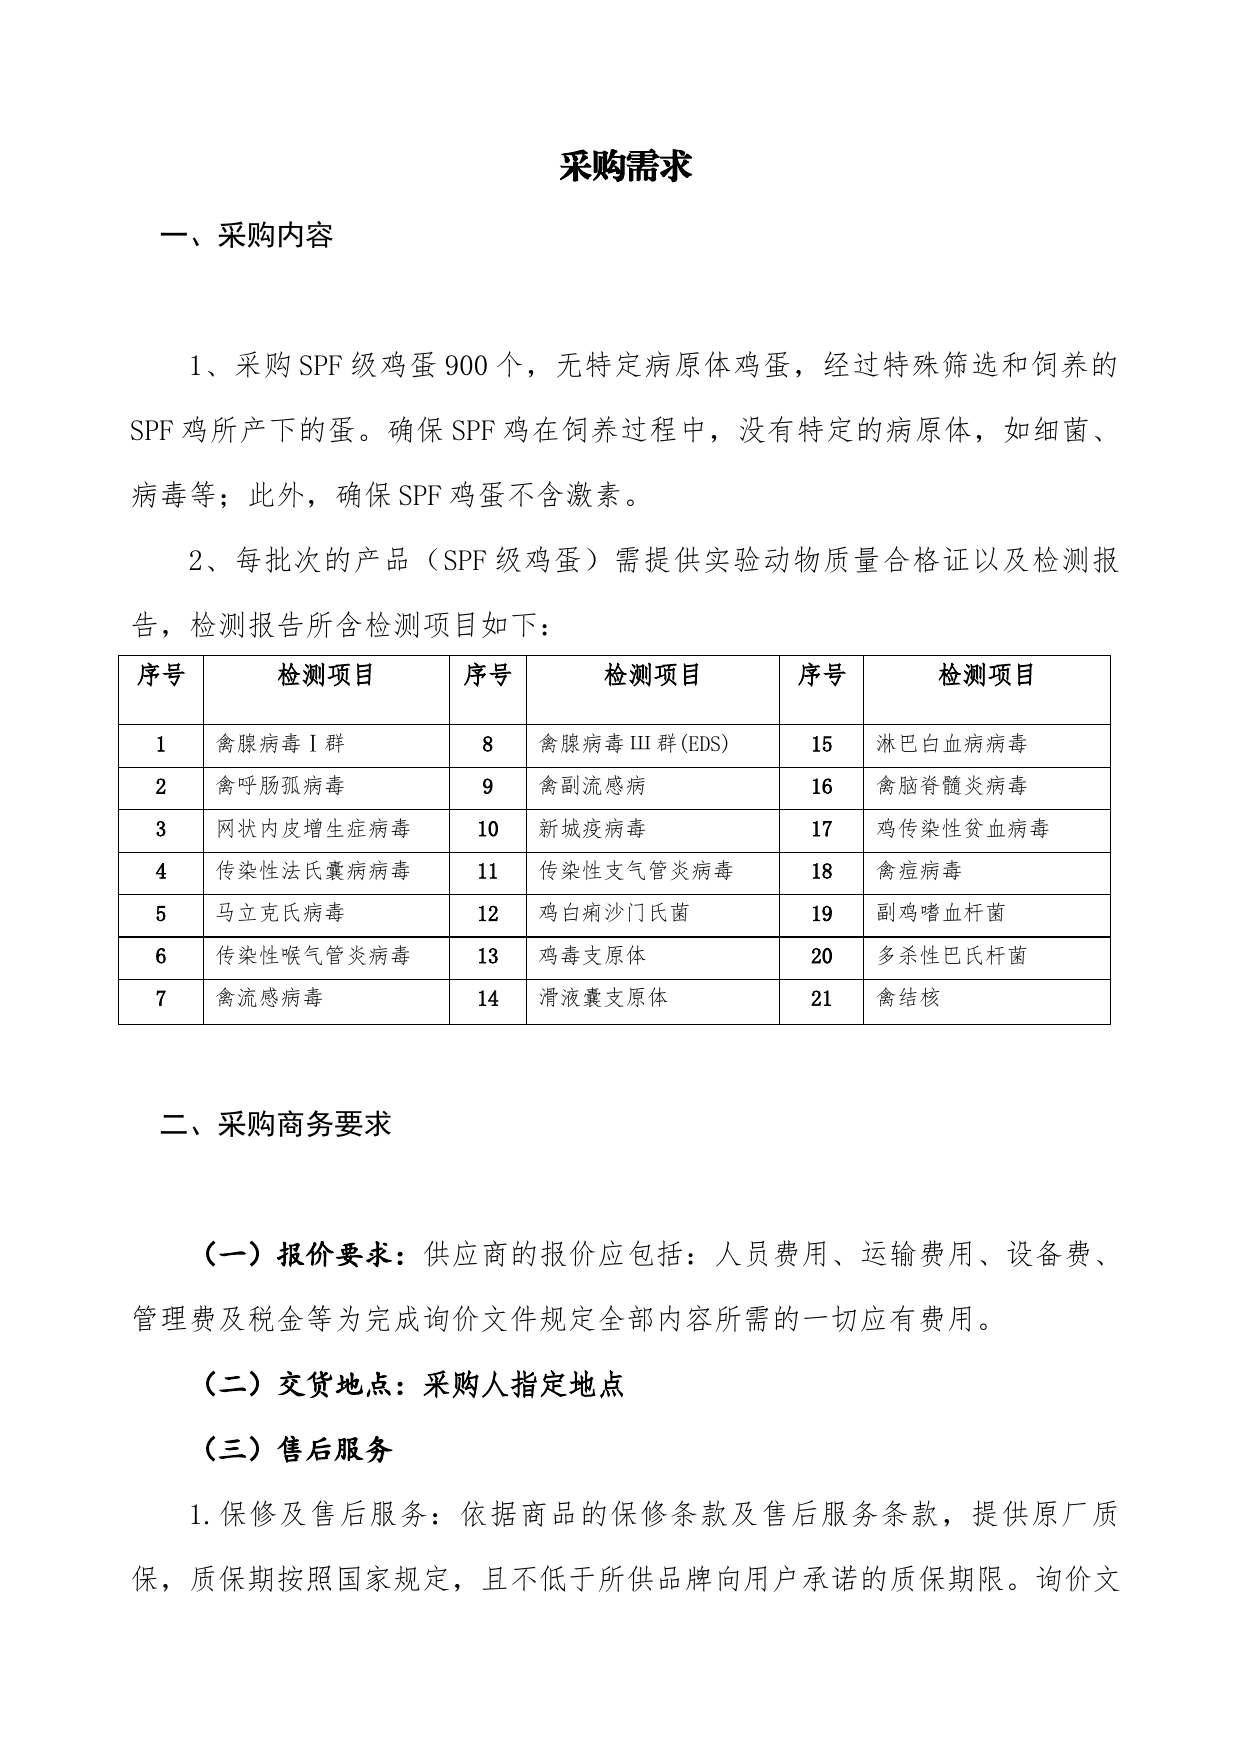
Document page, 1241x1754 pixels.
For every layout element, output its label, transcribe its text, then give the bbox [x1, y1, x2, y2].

table_cell 鸡毒支原体 [527, 938, 779, 979]
table_cell 9 [450, 768, 526, 809]
text （一）报价要求：供应商的报价应包括：人员费用、运输费用、设备费、管理费及税金等为完成询价文件规定全部内容所需的一切应有费用。 [130, 1219, 1122, 1349]
table_cell 传染性支气管炎病毒 [527, 853, 779, 894]
text （二）交货地点：采购人指定地点 [130, 1349, 1122, 1414]
table_cell 20 [780, 938, 863, 979]
table_cell 13 [450, 938, 526, 979]
table_cell 鸡白痢沙门氏菌 [527, 895, 779, 936]
text 一、采购内容 [130, 200, 1122, 265]
table_header 检测项目 [864, 656, 1110, 724]
table_cell 禽呼肠孤病毒 [204, 768, 449, 809]
table_cell 14 [450, 980, 526, 1023]
table_cell 禽结核 [864, 980, 1110, 1023]
table_cell 7 [119, 980, 203, 1023]
table_cell 2 [119, 768, 203, 809]
table_cell 4 [119, 853, 203, 894]
table_cell 鸡传染性贫血病毒 [864, 810, 1110, 852]
table_cell 17 [780, 810, 863, 852]
table_cell 禽腺病毒Ⅰ群 [204, 725, 449, 767]
table_cell 16 [780, 768, 863, 809]
table_cell 传染性法氏囊病病毒 [204, 853, 449, 894]
table_cell 11 [450, 853, 526, 894]
table_cell 禽腺病毒Ш群(EDS) [527, 725, 779, 767]
table_cell 马立克氏病毒 [204, 895, 449, 936]
table_cell 12 [450, 895, 526, 936]
table_cell 8 [450, 725, 526, 767]
table_cell 禽脑脊髓炎病毒 [864, 768, 1110, 809]
table_cell 禽痘病毒 [864, 853, 1110, 894]
table_header 序号 [119, 656, 203, 724]
table_header 检测项目 [204, 656, 449, 724]
table_cell 18 [780, 853, 863, 894]
text 1、采购SPF级鸡蛋900个，无特定病原体鸡蛋，经过特殊筛选和饲养的SPF鸡所产下的蛋。确保SPF鸡在饲养过程中，没有特定的病原体，如细菌、病毒等；此外，确保SPF鸡蛋不含激素。 [130, 330, 1122, 525]
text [130, 1479, 1122, 1609]
table_cell 网状内皮增生症病毒 [204, 810, 449, 852]
table_cell 禽副流感病 [527, 768, 779, 809]
table_header 序号 [450, 656, 526, 724]
table_cell 6 [119, 938, 203, 979]
table_cell 禽流感病毒 [204, 980, 449, 1023]
table_cell 5 [119, 895, 203, 936]
table_header 序号 [780, 656, 863, 724]
table_cell 传染性喉气管炎病毒 [204, 938, 449, 979]
table_cell 副鸡嗜血杆菌 [864, 895, 1110, 936]
table_cell 3 [119, 810, 203, 852]
table_header 检测项目 [527, 656, 779, 724]
table_cell 多杀性巴氏杆菌 [864, 938, 1110, 979]
table_cell 滑液囊支原体 [527, 980, 779, 1023]
text 二、采购商务要求 [130, 1089, 1122, 1154]
text 采购需求 [130, 135, 1122, 200]
text （三）售后服务 [130, 1414, 1122, 1479]
table_cell 10 [450, 810, 526, 852]
text 2、每批次的产品（SPF级鸡蛋）需提供实验动物质量合格证以及检测报告，检测报告所含检测项目如下： [130, 525, 1122, 655]
table_cell 淋巴白血病病毒 [864, 725, 1110, 767]
table_cell 21 [780, 980, 863, 1023]
table_cell 1 [119, 725, 203, 767]
table_cell 19 [780, 895, 863, 936]
table_cell 15 [780, 725, 863, 767]
table_cell 新城疫病毒 [527, 810, 779, 852]
